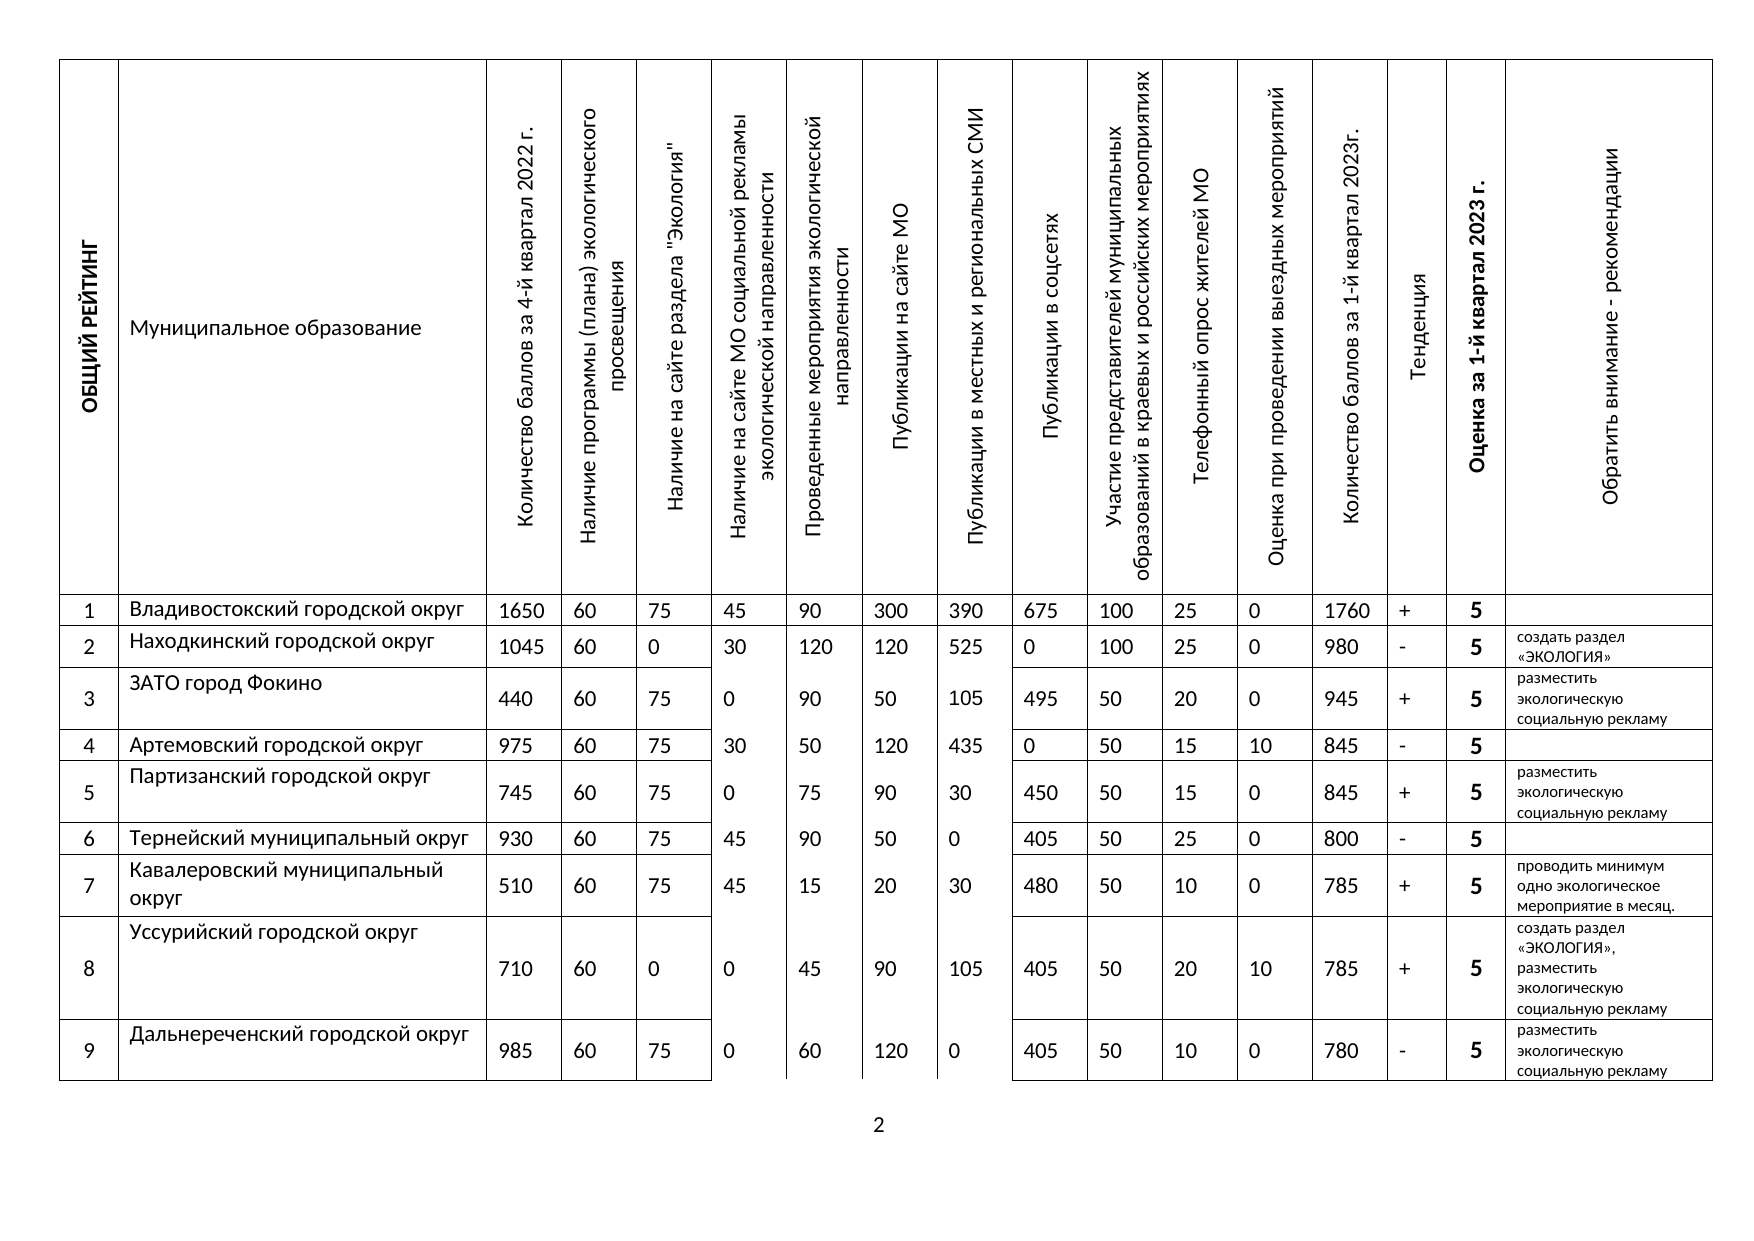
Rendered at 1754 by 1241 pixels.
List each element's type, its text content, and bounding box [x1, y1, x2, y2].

table_cell 9 [60, 1020, 118, 1080]
table_cell 785 [1313, 855, 1387, 916]
table_cell 525 [938, 626, 1012, 667]
table_cell 60 [562, 823, 636, 854]
table_header Оценка при проведении выездных мероприятий [1238, 60, 1312, 593]
table_cell 30 [712, 626, 786, 667]
table_cell 45 [712, 822, 786, 854]
table_header Количество баллов за 1-й квартал 2023г. [1313, 60, 1387, 593]
table_header Публикации в соцсетях [1013, 60, 1087, 593]
table_cell 985 [487, 1020, 561, 1080]
table_cell 0 [938, 822, 1012, 854]
table_cell - [1388, 626, 1446, 667]
table_cell 90 [787, 822, 862, 854]
table_cell 390 [938, 595, 1012, 625]
table_cell 510 [487, 855, 561, 916]
table_cell 75 [637, 595, 711, 625]
table_cell 120 [863, 729, 937, 760]
table_cell Находкинский городской округ [119, 626, 486, 667]
table_cell Владивостокский городской округ [119, 595, 486, 625]
table_cell 105 [938, 667, 1012, 729]
table_cell + [1388, 595, 1446, 625]
table_header Наличие программы (плана) экологического просвещения [562, 60, 636, 593]
table_cell 8 [60, 917, 118, 1018]
table_cell 20 [863, 854, 937, 916]
table_cell 1760 [1313, 595, 1387, 625]
table_cell 435 [938, 729, 1012, 760]
table_cell 90 [863, 760, 937, 822]
table_cell 3 [60, 668, 118, 729]
table_cell 0 [1238, 823, 1312, 854]
table_cell 450 [1013, 761, 1087, 822]
table_header Участие представителей муниципальных образований в краевых и российских мероприятиях экологической направленности [1088, 60, 1162, 593]
table_cell 5 [1447, 626, 1505, 667]
table_cell 980 [1313, 626, 1387, 667]
table_cell 5 [1447, 917, 1505, 1018]
table_cell 120 [787, 626, 862, 667]
table_cell 25 [1163, 626, 1237, 667]
table_cell 100 [1088, 626, 1162, 667]
table_cell 90 [863, 916, 937, 1018]
table_cell 75 [787, 760, 862, 822]
table_header Проведенные мероприятия экологической направленности [787, 60, 862, 593]
table_cell 100 [1088, 595, 1162, 625]
table_cell Кавалеровский муниципальный округ [119, 855, 486, 916]
table_cell 10 [1163, 855, 1237, 916]
table_cell 45 [787, 916, 862, 1018]
table_cell 50 [787, 729, 862, 760]
table_cell 60 [562, 626, 636, 667]
table_cell 0 [712, 760, 786, 822]
table_cell 75 [637, 1020, 711, 1080]
table_cell + [1388, 761, 1446, 822]
table_cell 60 [562, 761, 636, 822]
table_cell 60 [787, 1019, 862, 1080]
table_cell Дальнереченский городской округ [119, 1020, 486, 1080]
table_header Телефонный опрос жителей МО [1163, 60, 1237, 593]
table_cell 120 [863, 626, 937, 667]
table_cell 0 [1238, 855, 1312, 916]
table_cell 300 [863, 595, 937, 625]
table_cell 5 [60, 761, 118, 822]
table_cell 745 [487, 761, 561, 822]
table_cell 5 [1447, 595, 1505, 625]
table_cell 5 [1447, 668, 1505, 729]
table_cell Тернейский муниципальный округ [119, 823, 486, 854]
table_cell 15 [1163, 761, 1237, 822]
table_cell 30 [938, 854, 1012, 916]
table_cell 0 [637, 626, 711, 667]
table_cell 5 [1447, 855, 1505, 916]
table_cell 845 [1313, 730, 1387, 760]
table_cell 1045 [487, 626, 561, 667]
table_cell - [1388, 730, 1446, 760]
table_cell - [1388, 823, 1446, 854]
table_cell 50 [1088, 761, 1162, 822]
table_cell создать раздел «ЭКОЛОГИЯ», разместить экологическую социальную рекламу [1506, 917, 1712, 1018]
table_cell + [1388, 917, 1446, 1018]
table_cell 10 [1238, 730, 1312, 760]
table_cell 0 [1238, 761, 1312, 822]
table_cell 60 [562, 668, 636, 729]
table_cell [1506, 730, 1712, 760]
table_cell 50 [1088, 1020, 1162, 1080]
table_cell 780 [1313, 1020, 1387, 1080]
table_cell 5 [1447, 823, 1505, 854]
table_cell 0 [1238, 668, 1312, 729]
table_cell 5 [1447, 1020, 1505, 1080]
table_header Количество баллов за 4-й квартал 2022 г. [487, 60, 561, 593]
table_cell разместить экологическую социальную рекламу [1506, 1020, 1712, 1080]
table_cell 90 [787, 595, 862, 625]
table_cell 25 [1163, 823, 1237, 854]
table_header Тенденция [1388, 60, 1446, 593]
table_cell 50 [863, 822, 937, 854]
table_cell 785 [1313, 917, 1387, 1018]
table_cell 4 [60, 730, 118, 760]
table_cell 0 [637, 917, 711, 1018]
table_cell 75 [637, 855, 711, 916]
table_header Публикации на сайте МО [863, 60, 937, 593]
table_cell 5 [1447, 730, 1505, 760]
table_cell разместить экологическую социальную рекламу [1506, 761, 1712, 822]
table_cell 105 [938, 916, 1012, 1018]
table_cell 675 [1013, 595, 1087, 625]
table_cell 30 [938, 760, 1012, 822]
table_cell 60 [562, 730, 636, 760]
table_cell 0 [1013, 730, 1087, 760]
table_cell 2 [60, 626, 118, 667]
table_cell 405 [1013, 917, 1087, 1018]
table_cell 75 [637, 823, 711, 854]
table_cell 0 [712, 667, 786, 729]
table_cell 0 [1238, 595, 1312, 625]
table_cell [1506, 595, 1712, 625]
table_cell 800 [1313, 823, 1387, 854]
table_cell 0 [712, 916, 786, 1018]
table_cell 30 [712, 729, 786, 760]
table_cell проводить минимум одно экологическое мероприятие в месяц. [1506, 855, 1712, 916]
table_cell 45 [712, 595, 786, 625]
table_cell 6 [60, 823, 118, 854]
table_cell 710 [487, 917, 561, 1018]
table_cell ЗАТО город Фокино [119, 668, 486, 729]
table_cell Уссурийский городской округ [119, 917, 486, 1018]
table_cell создать раздел «ЭКОЛОГИЯ» [1506, 626, 1712, 667]
table_cell 20 [1163, 668, 1237, 729]
table_cell 60 [562, 855, 636, 916]
table_cell 480 [1013, 855, 1087, 916]
table_cell 50 [1088, 668, 1162, 729]
table_cell 0 [937, 1019, 1012, 1080]
table_cell Артемовский городской округ [119, 730, 486, 760]
table_cell 75 [637, 668, 711, 729]
table_cell 945 [1313, 668, 1387, 729]
table_cell 120 [862, 1019, 937, 1080]
table_cell 50 [1088, 730, 1162, 760]
table_cell 75 [637, 761, 711, 822]
table_header ОБЩИЙ РЕЙТИНГ [60, 60, 118, 593]
table_cell разместить экологическую социальную рекламу [1506, 668, 1712, 729]
table_cell 7 [60, 855, 118, 916]
table_header Публикации в местных и региональных СМИ [938, 60, 1012, 593]
table_cell 975 [487, 730, 561, 760]
table_cell 405 [1013, 823, 1087, 854]
table_cell 20 [1163, 917, 1237, 1018]
table_header Оценка за 1-й квартал 2023 г. [1447, 60, 1505, 593]
table_header Муниципальное образование [119, 60, 486, 593]
table_header Обратить внимание - рекомендации [1506, 60, 1712, 593]
table_cell + [1388, 668, 1446, 729]
table_cell 50 [1088, 917, 1162, 1018]
table_cell [1506, 823, 1712, 854]
table_cell 845 [1313, 761, 1387, 822]
table_cell 0 [712, 1019, 787, 1080]
table_cell 440 [487, 668, 561, 729]
table_cell 405 [1013, 1020, 1087, 1080]
table_cell 15 [1163, 730, 1237, 760]
table_header Наличие на сайте раздела "Экология" [637, 60, 711, 593]
table_cell 90 [787, 667, 862, 729]
table_cell 10 [1163, 1020, 1237, 1080]
table_cell 75 [637, 730, 711, 760]
table_cell 60 [562, 1020, 636, 1080]
table_cell 0 [1013, 626, 1087, 667]
table_cell 60 [562, 595, 636, 625]
table_cell - [1388, 1020, 1446, 1080]
table_cell 930 [487, 823, 561, 854]
table_cell 0 [1238, 626, 1312, 667]
table_cell 1650 [487, 595, 561, 625]
table_cell 10 [1238, 917, 1312, 1018]
table_cell 0 [1238, 1020, 1312, 1080]
table_cell Партизанский городской округ [119, 761, 486, 822]
table_cell 15 [787, 854, 862, 916]
table_cell 50 [1088, 823, 1162, 854]
table_cell 25 [1163, 595, 1237, 625]
table_cell 50 [1088, 855, 1162, 916]
table_cell 495 [1013, 668, 1087, 729]
table_cell 60 [562, 917, 636, 1018]
table_cell 45 [712, 854, 786, 916]
table_cell 50 [863, 667, 937, 729]
table_cell 5 [1447, 761, 1505, 822]
table_cell + [1388, 855, 1446, 916]
table_header Наличие на сайте МО социальной рекламы экологической направленности [712, 60, 786, 593]
table_cell 1 [60, 595, 118, 625]
